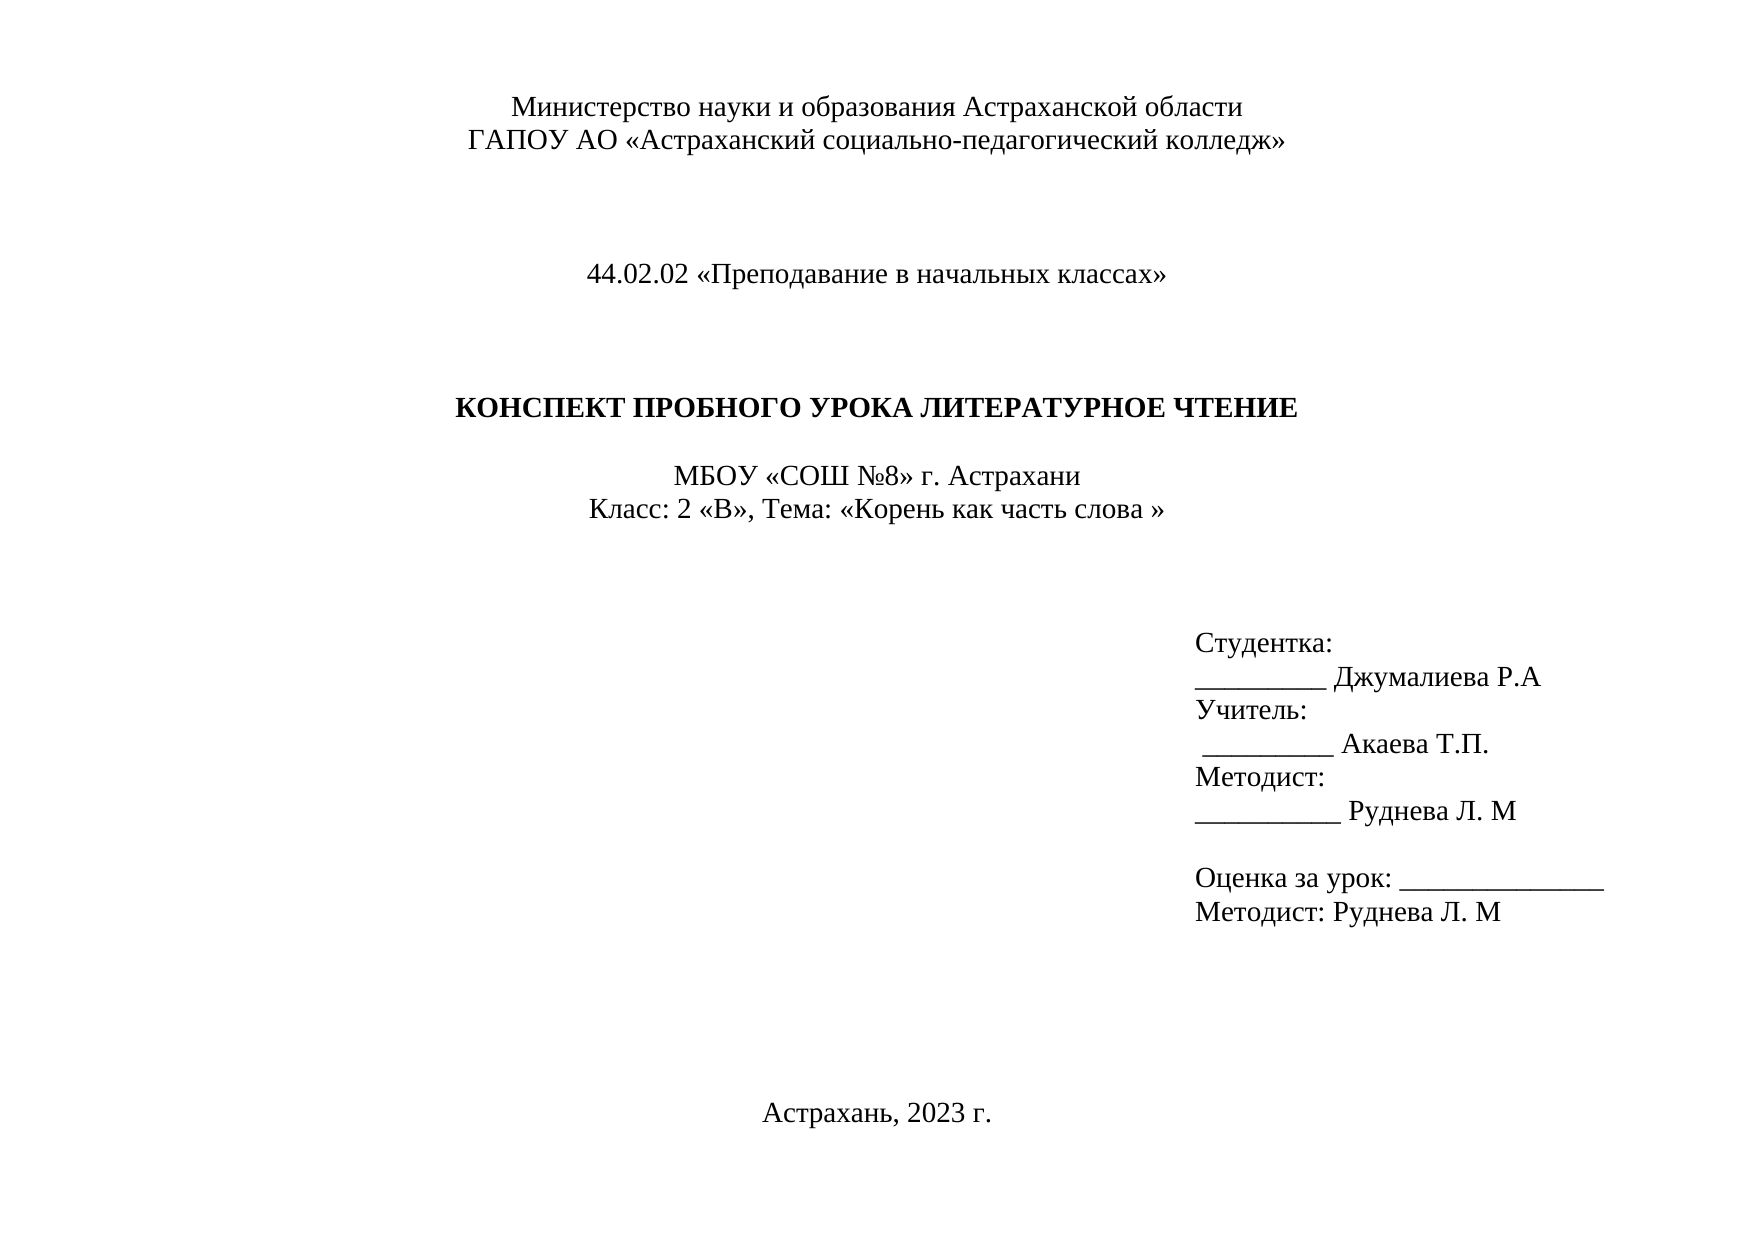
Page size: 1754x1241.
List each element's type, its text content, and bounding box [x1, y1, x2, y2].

text Астрахань, 2023 г. [89, 1095, 1665, 1128]
text _________ Акаева Т.П. [1195, 726, 1665, 759]
text Методист: Руднева Л. М [1195, 894, 1665, 927]
text _________ Джумалиева Р.А [1195, 659, 1665, 692]
text ГАПОУ АО «Астраханский социально-педагогический колледж» [89, 122, 1665, 156]
text Учитель: [1195, 692, 1665, 726]
text Оценка за урок: ______________ [1195, 860, 1665, 894]
text 44.02.02 «Преподавание в начальных классах» [89, 256, 1665, 290]
text МБОУ «СОШ №8» г. Астрахани [89, 458, 1665, 491]
text КОНСПЕКТ ПРОБНОГО УРОКА ЛИТЕРАТУРНОЕ ЧТЕНИЕ [89, 391, 1665, 424]
text Студентка: [1195, 625, 1665, 659]
text Методист: [1195, 759, 1665, 793]
text Класс: 2 «В», Тема: «Корень как часть слова » [89, 491, 1665, 525]
text Министерство науки и образования Астраханской области [89, 89, 1665, 122]
text __________ Руднева Л. М [1195, 793, 1665, 827]
